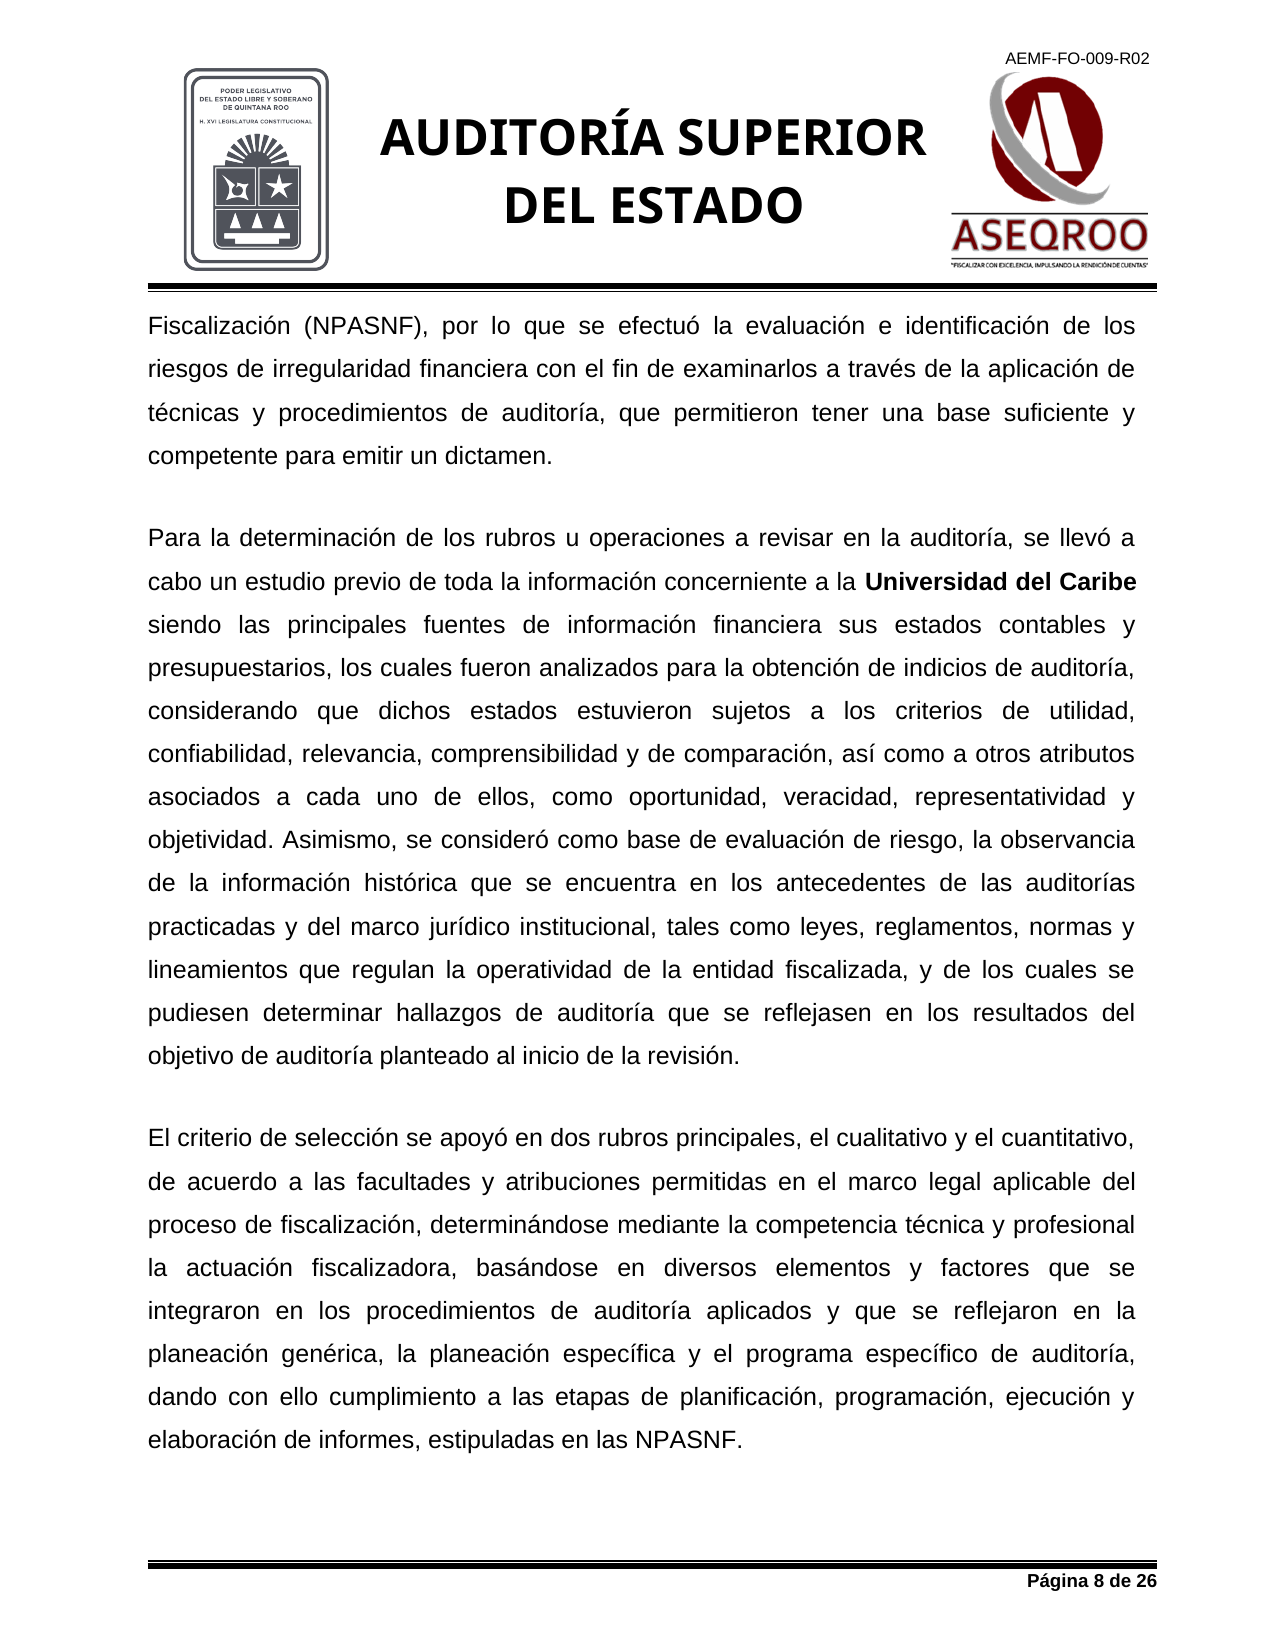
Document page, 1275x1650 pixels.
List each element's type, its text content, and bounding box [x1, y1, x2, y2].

text El criterio de selección se apoyó en dos rubros principales, el cualitativo y el cuantitativo, de acuerdo a las facultades y atribuciones permitidas en el marco legal aplicable del proceso de fiscalización, determinándose mediante la competencia técnica y profesional la actuación fiscalizadora, basándose en diversos elementos y factores que se integraron en los procedimientos de auditoría aplicados y que se reflejaron en la planeación genérica, la planeación específica y el programa específico de auditoría, dando con ello cumplimiento a las etapas de planificación, programación, ejecución y elaboración de informes, estipuladas en las NPASNF. [148, 1123, 1137, 1454]
picture [183, 68, 329, 271]
text Para la determinación de los rubros u operaciones a revisar en la auditoría, se llevó a cabo un estudio previo de toda la información concerniente a la Universidad del Caribe siendo las principales fuentes de información financiera sus estados contables y presupuestarios, los cuales fueron analizados para la obtención de indicios de auditoría, considerando que dichos estados estuvieron sujetos a los criterios de utilidad, confiabilidad, relevancia, comprensibilidad y de comparación, así como a otros atributos asociados a cada uno de ellos, como oportunidad, veracidad, representatividad y objetividad. Asimismo, se consideró como base de evaluación de riesgo, la observancia de la información histórica que se encuentra en los antecedentes de las auditorías practicadas y del marco jurídico institucional, tales como leyes, reglamentos, normas y lineamientos que regulan la operatividad de la entidad fiscalizada, y de los cuales se pudiesen determinar hallazgos de auditoría que se reflejasen en los resultados del objetivo de auditoría planteado al inicio de la revisión. [148, 523, 1137, 1069]
picture [951, 72, 1148, 268]
